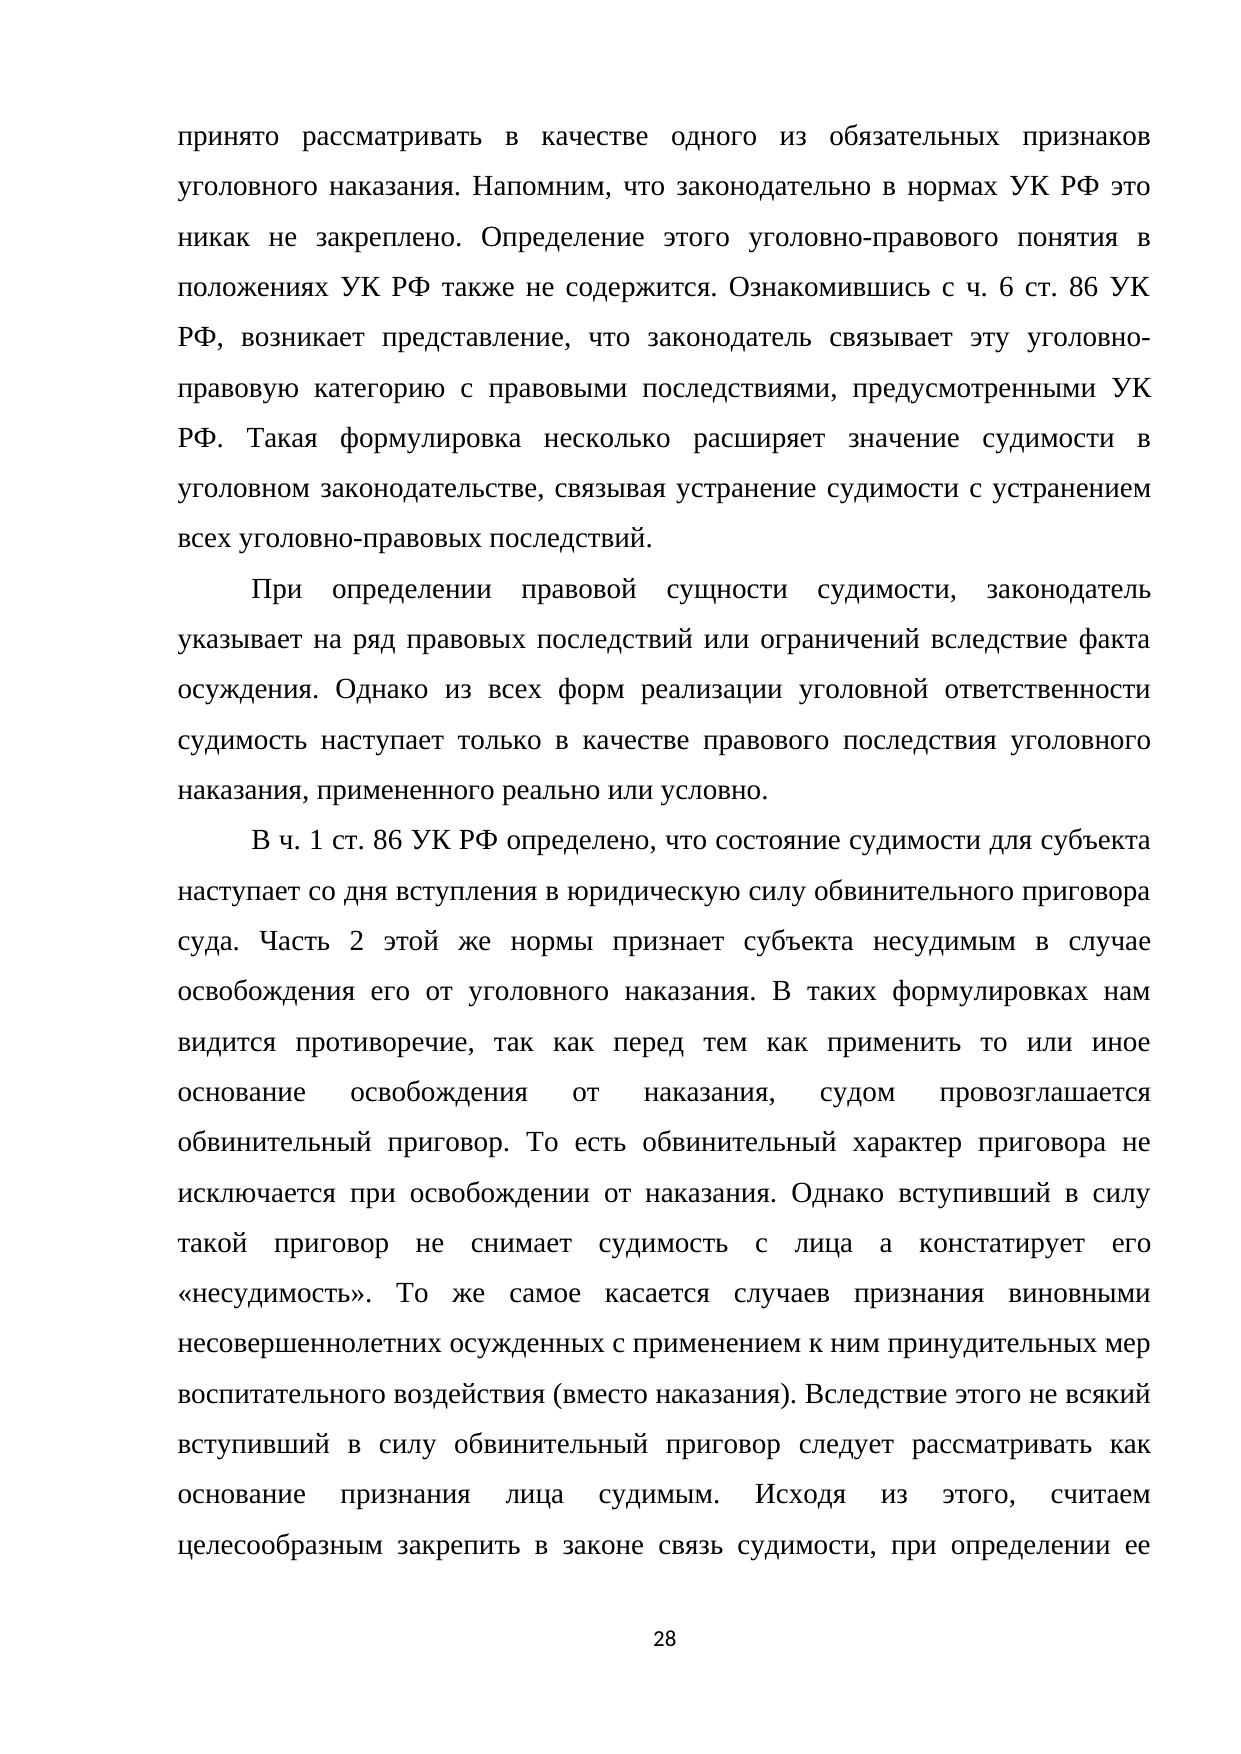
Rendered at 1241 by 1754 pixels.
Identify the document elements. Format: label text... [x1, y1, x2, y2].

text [177, 118, 1152, 554]
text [177, 822, 1152, 1560]
text При определении правовой сущности судимости, законодатель указывает на ряд правовых последствий или ограничений вследствие факта осуждения. Однако из всех форм реализации уголовной ответственности судимость наступает только в качестве правового последствия уголовного наказания, примененного реально или условно. [177, 571, 1152, 806]
